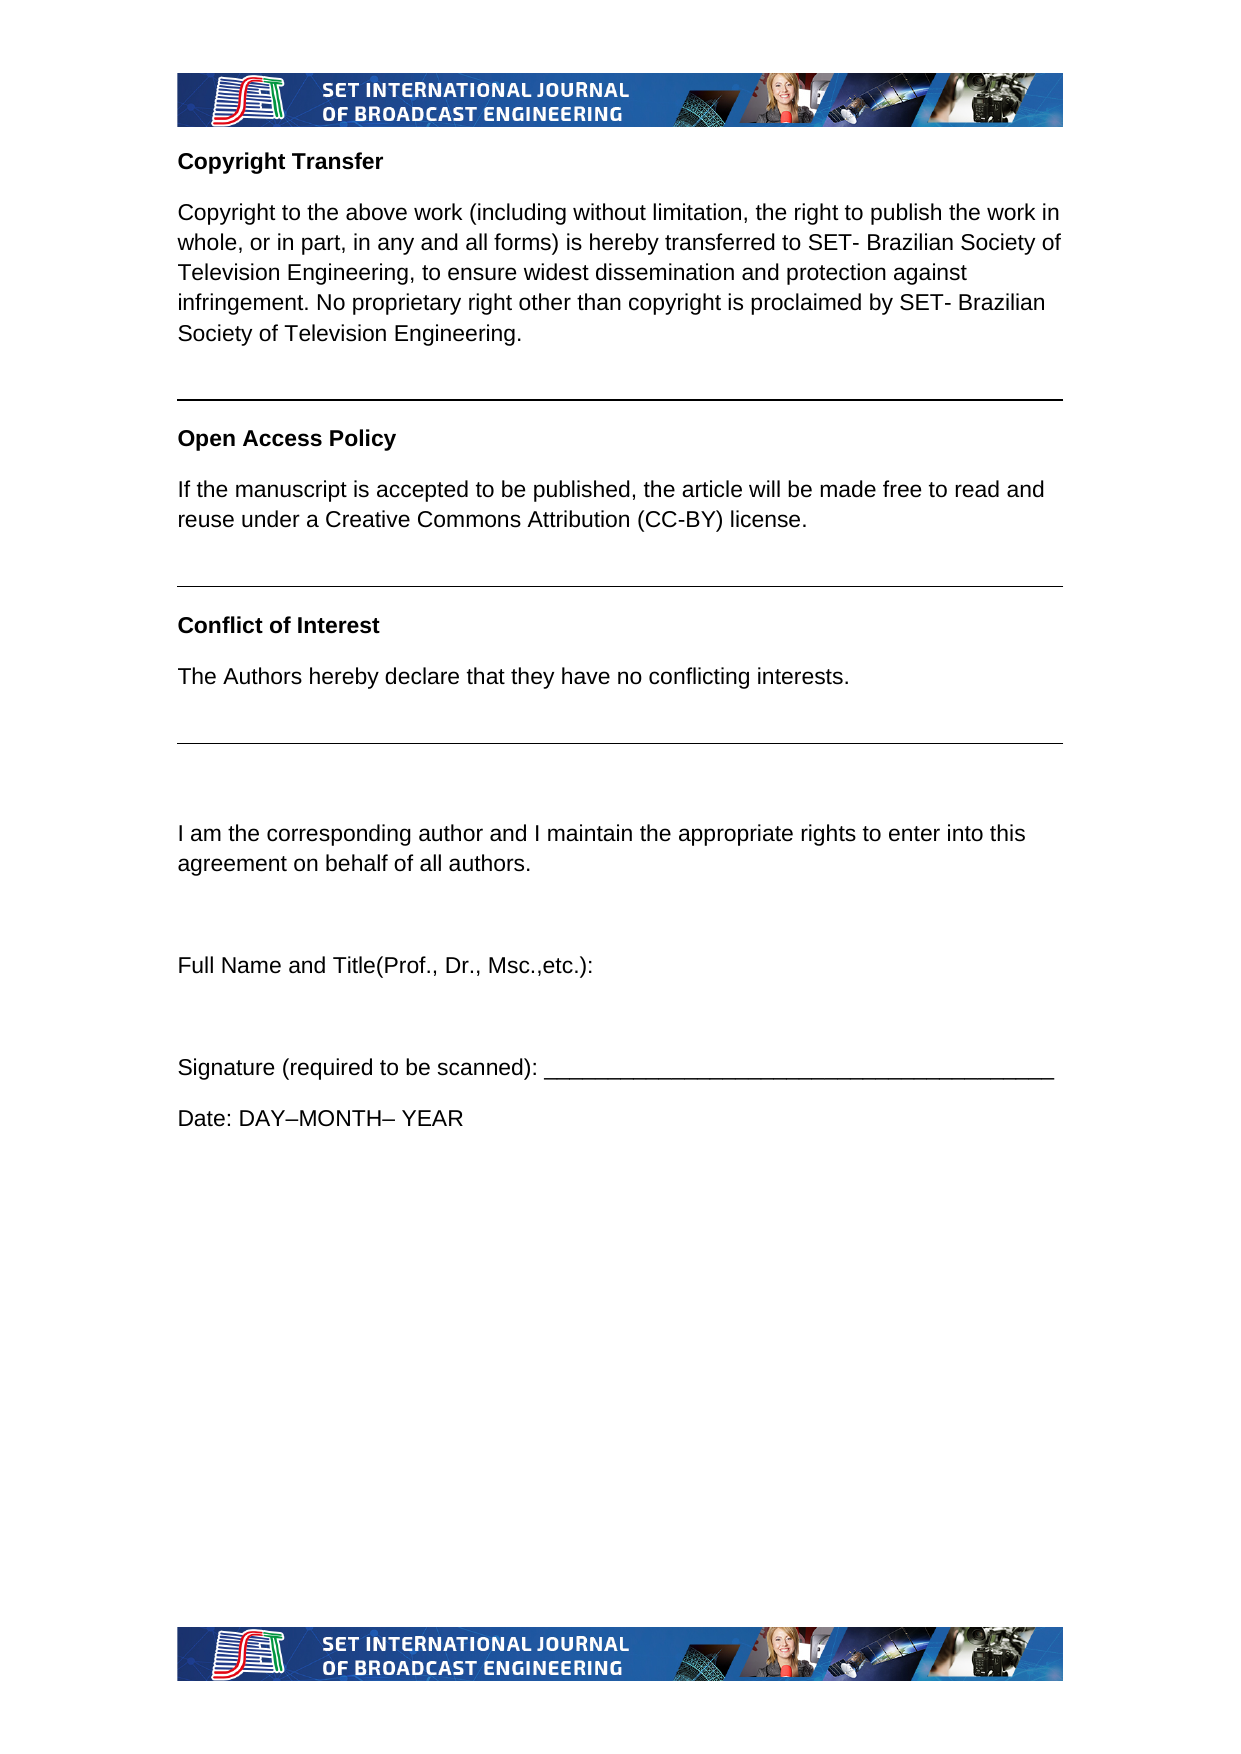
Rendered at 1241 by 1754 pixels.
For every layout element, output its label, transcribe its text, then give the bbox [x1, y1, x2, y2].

text Signature (required to be scanned): ________________________________________ [177, 1054, 1063, 1081]
text Conflict of Interest [177, 612, 1063, 638]
text Copyright Transfer [177, 148, 1063, 174]
picture [177, 1627, 1063, 1681]
text Copyright to the above work (including without limitation, the right to publish the work in whole, or in part, in any and all forms) is hereby transferred to SET- Brazilian Society of Television Engineering, to ensure widest dissemination and protection against infringement. No proprietary right other than copyright is proclaimed by SET- Brazilian Society of Television Engineering. [177, 199, 1063, 346]
picture [177, 73, 1063, 127]
text I am the corresponding author and I maintain the appropriate rights to enter into this agreement on behalf of all authors. [177, 820, 1063, 877]
text Full Name and Title(Prof., Dr., Msc.,etc.): [177, 952, 1063, 979]
text Date: DAY–MONTH– YEAR [177, 1105, 1063, 1132]
text If the manuscript is accepted to be published, the article will be made free to read and reuse under a Creative Commons Attribution (CC-BY) license. [177, 476, 1063, 533]
text The Authors hereby declare that they have no conflicting interests. [177, 663, 1063, 689]
text Open Access Policy [177, 425, 1063, 452]
